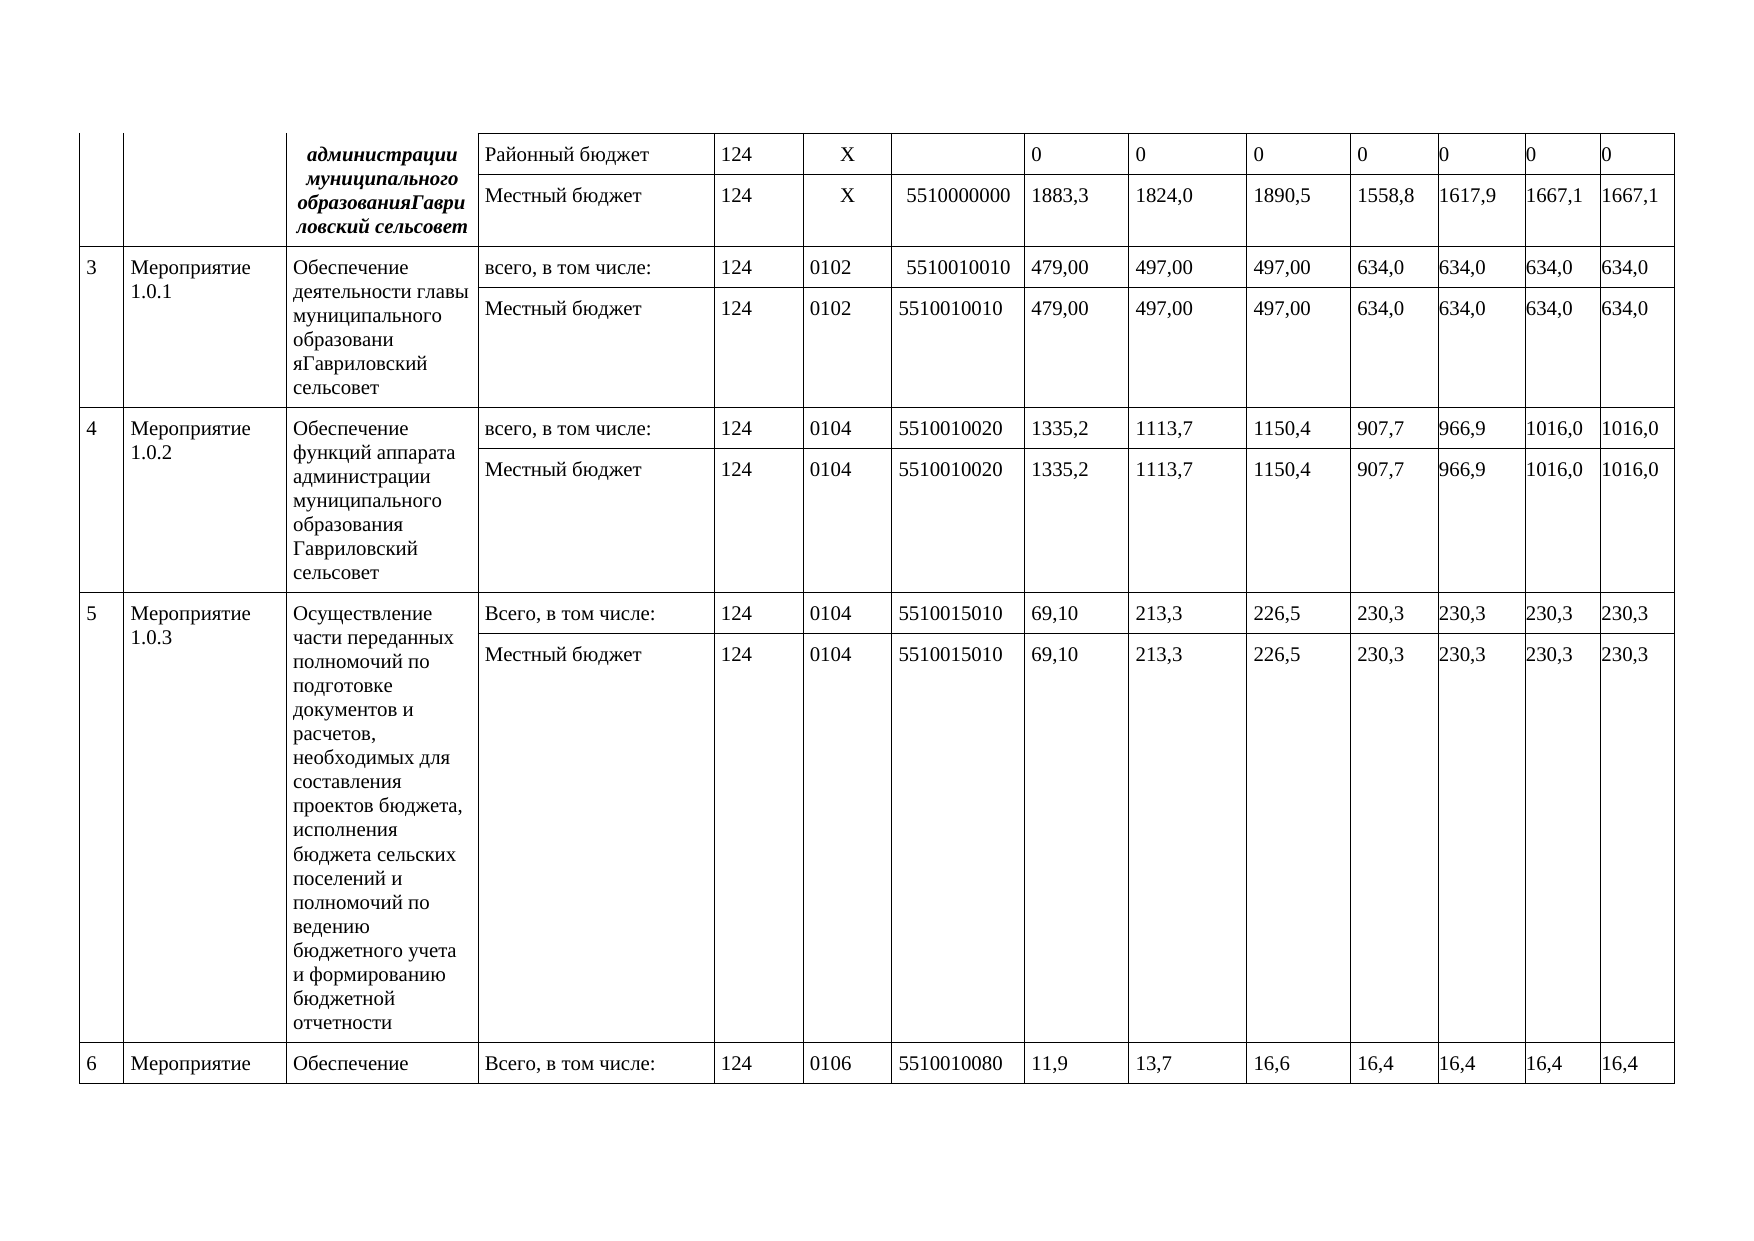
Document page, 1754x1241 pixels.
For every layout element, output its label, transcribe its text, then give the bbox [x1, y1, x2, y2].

table_cell 16,4 [1526, 1043, 1600, 1082]
table_cell Х [804, 134, 891, 174]
table_cell 16,4 [1439, 1043, 1525, 1082]
table_cell Обеспечение деятельности главы муниципального образованияГавриловский сельсовет [287, 247, 478, 407]
table_cell 1016,0 [1601, 408, 1674, 448]
table_cell 907,7 [1351, 449, 1438, 592]
table_cell 634,0 [1601, 247, 1674, 287]
table_cell 4 [80, 408, 123, 592]
table_cell 497,00 [1129, 247, 1246, 287]
table_cell 497,00 [1247, 247, 1350, 287]
table_cell 230,3 [1351, 634, 1438, 1042]
table_cell Обеспечение функций аппарата администрации муниципального образования Гавриловский сельсовет [287, 408, 478, 592]
table_cell 907,7 [1351, 408, 1438, 448]
table_cell 1617,9 [1439, 175, 1525, 246]
table_cell Местный бюджет [479, 288, 714, 407]
table_cell 634,0 [1526, 288, 1600, 407]
table_cell 0102 [804, 247, 891, 287]
table_cell 634,0 [1351, 247, 1438, 287]
table_cell 634,0 [1439, 288, 1525, 407]
table_cell 230,3 [1351, 593, 1438, 633]
table_cell 124 [715, 175, 803, 246]
table_cell 479,00 [1025, 288, 1128, 407]
table_cell 0104 [804, 408, 891, 448]
table_cell Всего, в том числе: [479, 1043, 714, 1082]
table_cell 1016,0 [1526, 408, 1600, 448]
table_cell Осуществление части переданных полномочий по подготовке документов и расчетов, необходимых для составления проектов бюджета, исполнения бюджета сельских поселений и полномочий по ведению бюджетного учета и формированию бюджетной отчетности [287, 593, 478, 1042]
table_cell 0102 [804, 288, 891, 407]
table_cell [892, 134, 1024, 174]
table_cell 1890,5 [1247, 175, 1350, 246]
table_cell 230,3 [1439, 634, 1525, 1042]
table_cell 0 [1129, 134, 1246, 174]
table_cell Мероприятие 1.0.1 [124, 247, 286, 407]
table_cell 16,4 [1351, 1043, 1438, 1082]
table_cell Всего, в том числе: [479, 593, 714, 633]
table_cell 1016,0 [1526, 449, 1600, 592]
table_cell 124 [715, 449, 803, 592]
table_cell 0 [1351, 134, 1438, 174]
table_cell 5510010010 [892, 288, 1024, 407]
table_cell Х [804, 175, 891, 246]
table_cell 69,10 [1025, 634, 1128, 1042]
table_cell 0 [1526, 134, 1600, 174]
table_cell 1558,8 [1351, 175, 1438, 246]
table_cell 213,3 [1129, 593, 1246, 633]
table_cell 634,0 [1526, 247, 1600, 287]
table_cell 0104 [804, 634, 891, 1042]
table_cell 5510015010 [892, 634, 1024, 1042]
table_cell 0 [1601, 134, 1674, 174]
table_cell 634,0 [1351, 288, 1438, 407]
table_cell 1150,4 [1247, 408, 1350, 448]
table_cell 966,9 [1439, 408, 1525, 448]
table_cell 634,0 [1439, 247, 1525, 287]
table_cell 1883,3 [1025, 175, 1128, 246]
table_cell 497,00 [1129, 288, 1246, 407]
table_cell Местный бюджет [479, 175, 714, 246]
table_cell 1335,2 [1025, 449, 1128, 592]
table_cell 230,3 [1439, 593, 1525, 633]
table_cell 5510010080 [892, 1043, 1024, 1082]
table_cell Местный бюджет [479, 634, 714, 1042]
table_cell 479,00 [1025, 247, 1128, 287]
table_cell 0104 [804, 449, 891, 592]
table_cell 1113,7 [1129, 449, 1246, 592]
table_cell Районный бюджет [479, 134, 714, 174]
table_cell 230,3 [1601, 634, 1674, 1042]
table_cell 5 [80, 593, 123, 1042]
table_cell 226,5 [1247, 593, 1350, 633]
table_cell 16,6 [1247, 1043, 1350, 1082]
table_cell 3 [80, 247, 123, 407]
table_cell 5510015010 [892, 593, 1024, 633]
table_cell 0 [1439, 134, 1525, 174]
table_cell 124 [715, 288, 803, 407]
table_cell 1335,2 [1025, 408, 1128, 448]
table_cell 13,7 [1129, 1043, 1246, 1082]
table_cell Мероприятие 1.0.2 [124, 408, 286, 592]
table_cell 5510000000 [892, 175, 1024, 246]
table_cell 124 [715, 1043, 803, 1082]
table_cell 124 [715, 593, 803, 633]
table_cell 1016,0 [1601, 449, 1674, 592]
table_cell 5510010020 [892, 449, 1024, 592]
table_cell 6 [80, 1043, 123, 1082]
table_cell 230,3 [1601, 593, 1674, 633]
table_cell 1667,1 [1601, 175, 1674, 246]
table_cell 5510010010 [892, 247, 1024, 287]
table_cell 0106 [804, 1043, 891, 1082]
table_cell 124 [715, 634, 803, 1042]
table_cell 1150,4 [1247, 449, 1350, 592]
table_cell 124 [715, 134, 803, 174]
table_cell 16,4 [1601, 1043, 1674, 1082]
table_cell всего, в том числе: [479, 408, 714, 448]
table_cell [287, 1043, 478, 1082]
table_cell 634,0 [1601, 288, 1674, 407]
table_cell 5510010020 [892, 408, 1024, 448]
table_cell Местный бюджет [479, 449, 714, 592]
table_cell 213,3 [1129, 634, 1246, 1042]
table_cell 1113,7 [1129, 408, 1246, 448]
table_cell 226,5 [1247, 634, 1350, 1042]
table_cell 966,9 [1439, 449, 1525, 592]
table_cell 1667,1 [1526, 175, 1600, 246]
table_cell 0104 [804, 593, 891, 633]
table_cell 230,3 [1526, 593, 1600, 633]
table_cell 11,9 [1025, 1043, 1128, 1082]
table_cell всего, в том числе: [479, 247, 714, 287]
table_cell 124 [715, 408, 803, 448]
table_cell 230,3 [1526, 634, 1600, 1042]
table_cell 0 [1025, 134, 1128, 174]
table_cell 497,00 [1247, 288, 1350, 407]
table_cell 124 [715, 247, 803, 287]
table_cell 1824,0 [1129, 175, 1246, 246]
table_cell 0 [1247, 134, 1350, 174]
table_cell Мероприятие 1.0.3 [124, 593, 286, 1042]
table_cell 69,10 [1025, 593, 1128, 633]
table_cell Мероприятие 1.0.4 [124, 1043, 286, 1082]
